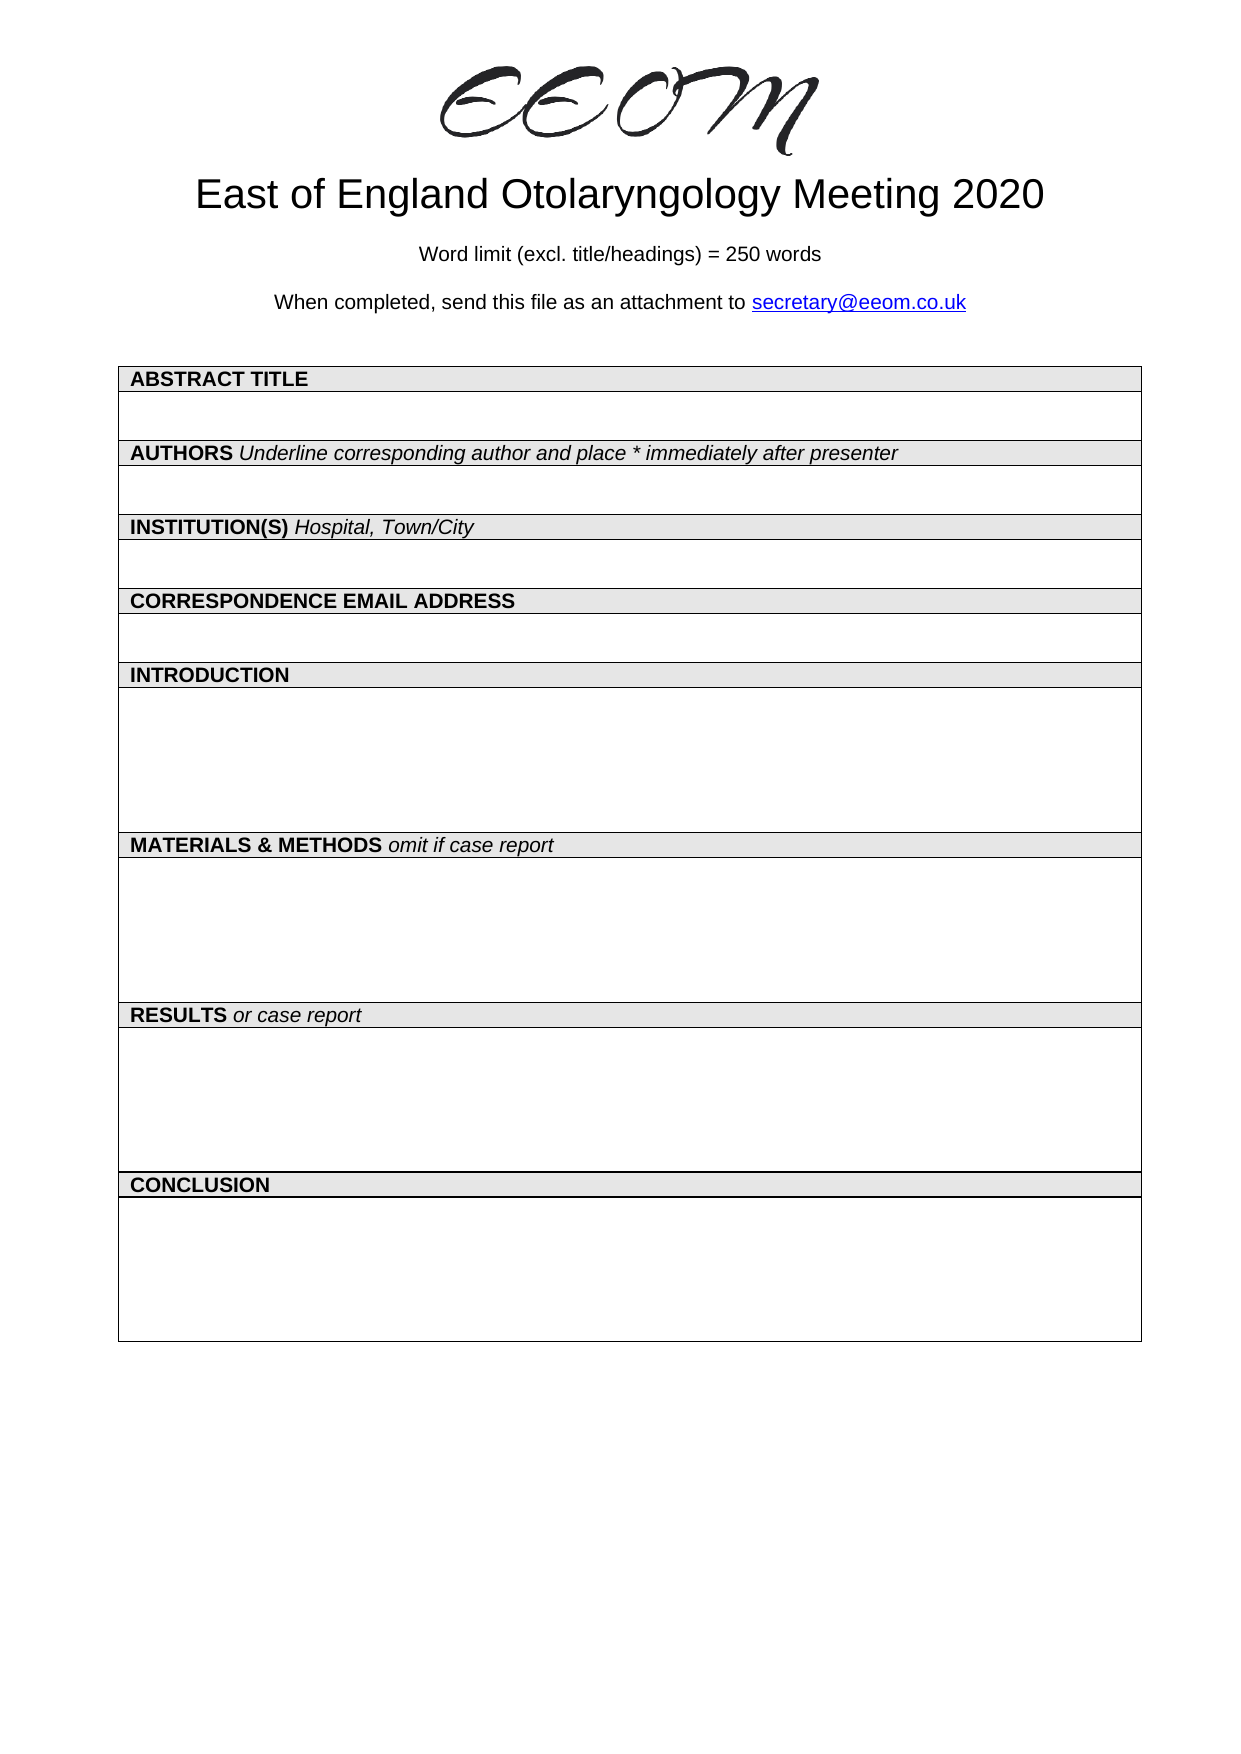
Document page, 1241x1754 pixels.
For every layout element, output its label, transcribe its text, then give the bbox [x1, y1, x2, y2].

table_cell [119, 858, 1141, 1002]
table_cell AUTHORS Underline corresponding author and place * immediately after presenter [119, 441, 1141, 465]
table_cell INTRODUCTION [119, 663, 1141, 687]
picture [430, 54, 825, 167]
table_cell [119, 1028, 1141, 1171]
table_cell CONCLUSION [119, 1173, 1141, 1196]
table_cell [119, 540, 1141, 588]
table_cell INSTITUTION(S) Hospital, Town/City [119, 515, 1141, 539]
table_cell [119, 392, 1141, 440]
table_cell [119, 688, 1141, 832]
table_cell MATERIALS & METHODS omit if case report [119, 833, 1141, 857]
table_header ABSTRACT TITLE [119, 367, 1141, 391]
table_cell [119, 614, 1141, 662]
table_cell RESULTS or case report [119, 1003, 1141, 1027]
table_cell CORRESPONDENCE EMAIL ADDRESS [119, 589, 1141, 613]
table_cell [119, 1198, 1141, 1341]
table_cell [119, 466, 1141, 514]
